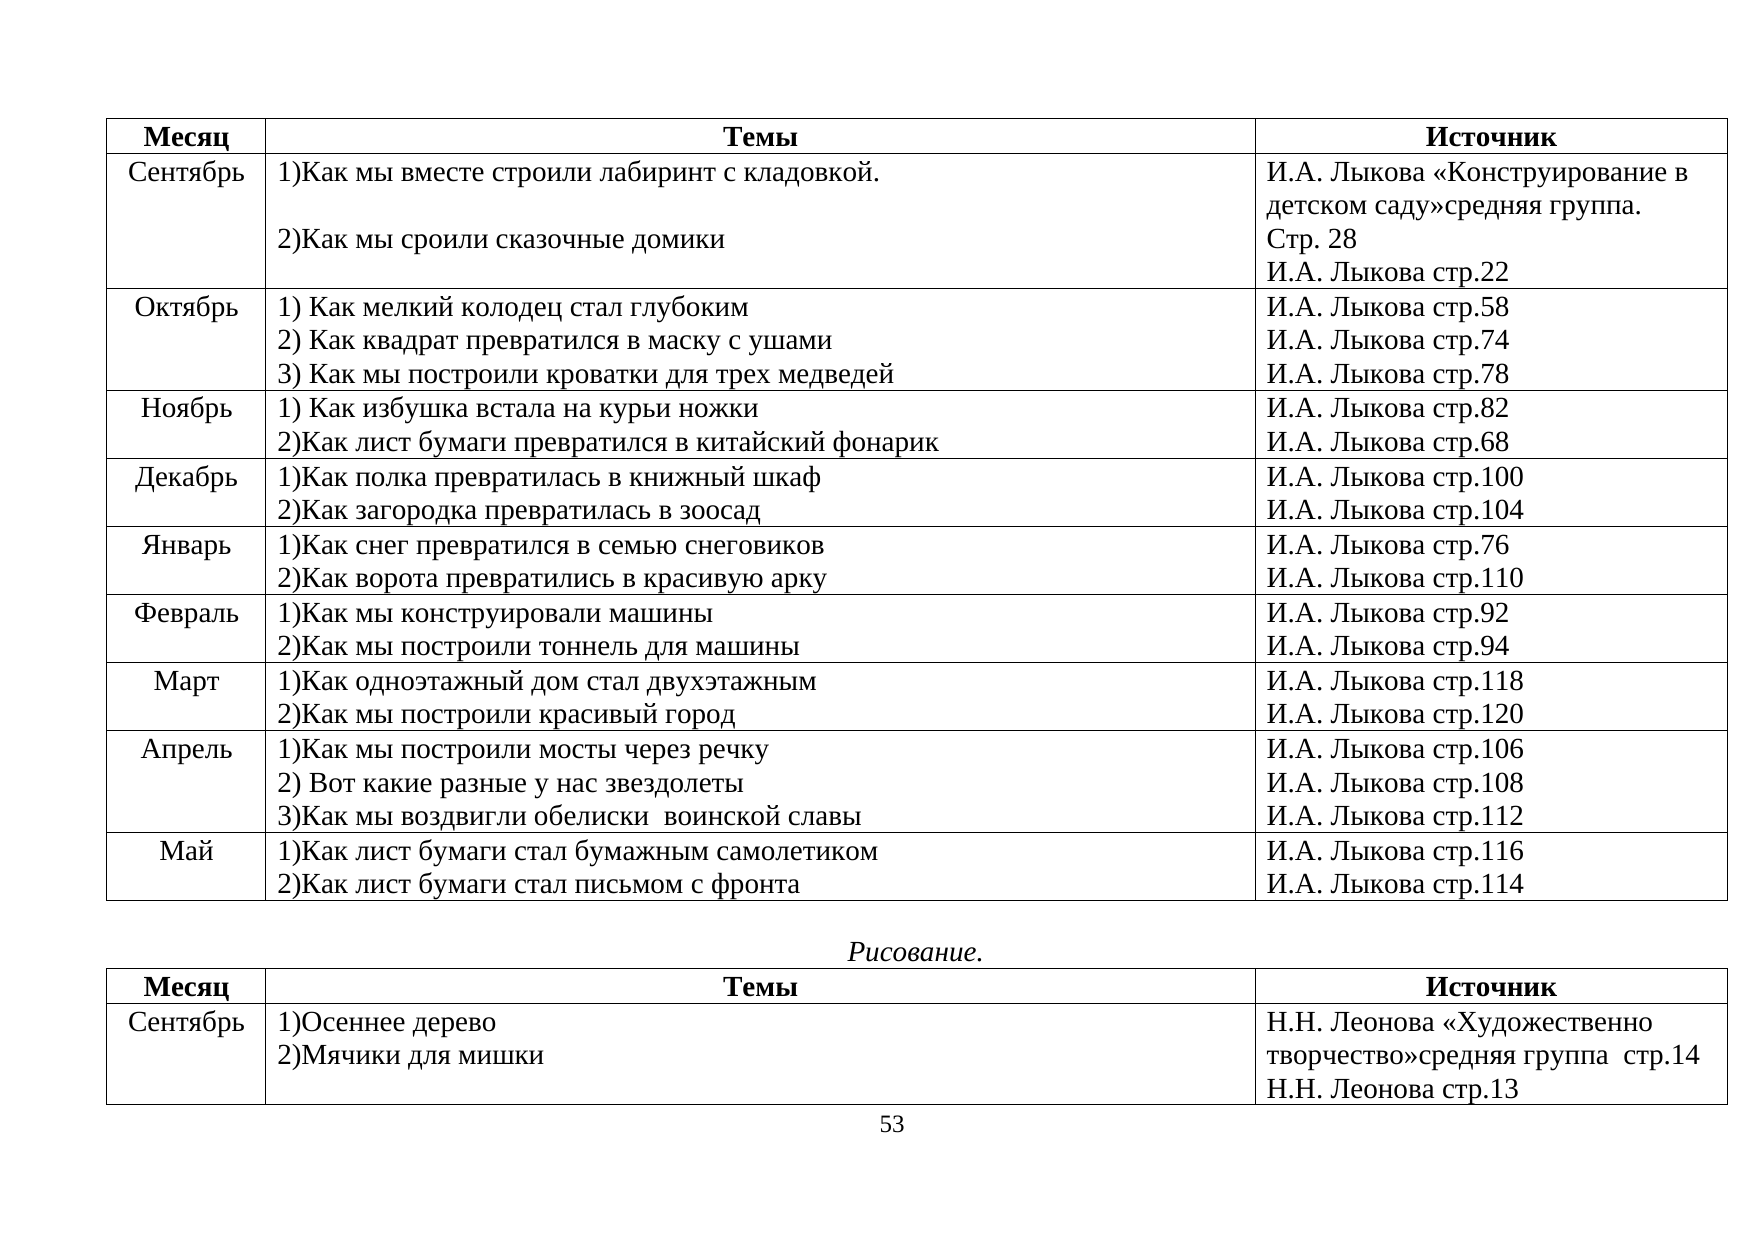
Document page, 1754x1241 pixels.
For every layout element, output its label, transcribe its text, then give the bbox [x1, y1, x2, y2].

table_cell Апрель [107, 731, 265, 832]
table_cell Октябрь [107, 289, 265, 389]
table_header Месяц [107, 969, 265, 1003]
table_cell Ноябрь [107, 391, 265, 458]
table_cell 1)Как лист бумаги стал бумажным самолетиком 2)Как лист бумаги стал письмом с фронта [266, 833, 1255, 900]
table_cell Май [107, 833, 265, 900]
table_cell И.А. Лыкова стр.92 И.А. Лыкова стр.94 [1256, 595, 1727, 662]
table_cell И.А. Лыкова стр.106 И.А. Лыкова стр.108 И.А. Лыкова стр.112 [1256, 731, 1727, 832]
table_cell 1)Как снег превратился в семью снеговиков 2)Как ворота превратились в красивую арку [266, 527, 1255, 594]
table_cell Январь [107, 527, 265, 594]
table_cell И.А. Лыкова стр.116 И.А. Лыкова стр.114 [1256, 833, 1727, 900]
table_cell Сентябрь [107, 1004, 265, 1104]
table_cell И.А. Лыкова стр.58 И.А. Лыкова стр.74 И.А. Лыкова стр.78 [1256, 289, 1727, 389]
table_cell 1)Как мы построили мосты через речку 2) Вот какие разные у нас звездолеты 3)Как мы воздвигли обелиски воинской славы [266, 731, 1255, 832]
table_cell Декабрь [107, 459, 265, 526]
table_cell И.А. Лыкова «Конструирование в детском саду»средняя группа. Стр. 28 И.А. Лыкова стр.22 [1256, 154, 1727, 288]
table_cell 1)Осеннее дерево 2)Мячики для мишки [266, 1004, 1255, 1104]
table_header Темы [266, 969, 1255, 1003]
table_header Источник [1256, 969, 1727, 1003]
table_header Темы [266, 119, 1255, 153]
table_cell Сентябрь [107, 154, 265, 288]
table_cell И.А. Лыкова стр.118 И.А. Лыкова стр.120 [1256, 663, 1727, 730]
table_cell 1)Как одноэтажный дом стал двухэтажным 2)Как мы построили красивый город [266, 663, 1255, 730]
table_cell 1)Как мы конструировали машины 2)Как мы построили тоннель для машины [266, 595, 1255, 662]
table_cell Н.Н. Леонова «Художественно творчество»средняя группа стр.14 Н.Н. Леонова стр.13 [1256, 1004, 1727, 1104]
table_cell И.А. Лыкова стр.76 И.А. Лыкова стр.110 [1256, 527, 1727, 594]
table_cell И.А. Лыкова стр.82 И.А. Лыкова стр.68 [1256, 391, 1727, 458]
table_cell 1)Как мы вместе строили лабиринт с кладовкой. 2)Как мы сроили сказочные домики [266, 154, 1255, 288]
table_cell 1)Как полка превратилась в книжный шкаф 2)Как загородка превратилась в зоосад [266, 459, 1255, 526]
table_cell 1) Как избушка встала на курьи ножки 2)Как лист бумаги превратился в китайский фонарик [266, 391, 1255, 458]
table_header Источник [1256, 119, 1727, 153]
table_cell Февраль [107, 595, 265, 662]
text Рисование. [118, 934, 1665, 968]
table_cell 1) Как мелкий колодец стал глубоким 2) Как квадрат превратился в маску с ушами 3) Как мы построили кроватки для трех медведей [266, 289, 1255, 389]
table_cell Март [107, 663, 265, 730]
table_cell И.А. Лыкова стр.100 И.А. Лыкова стр.104 [1256, 459, 1727, 526]
table_header Месяц [107, 119, 265, 153]
